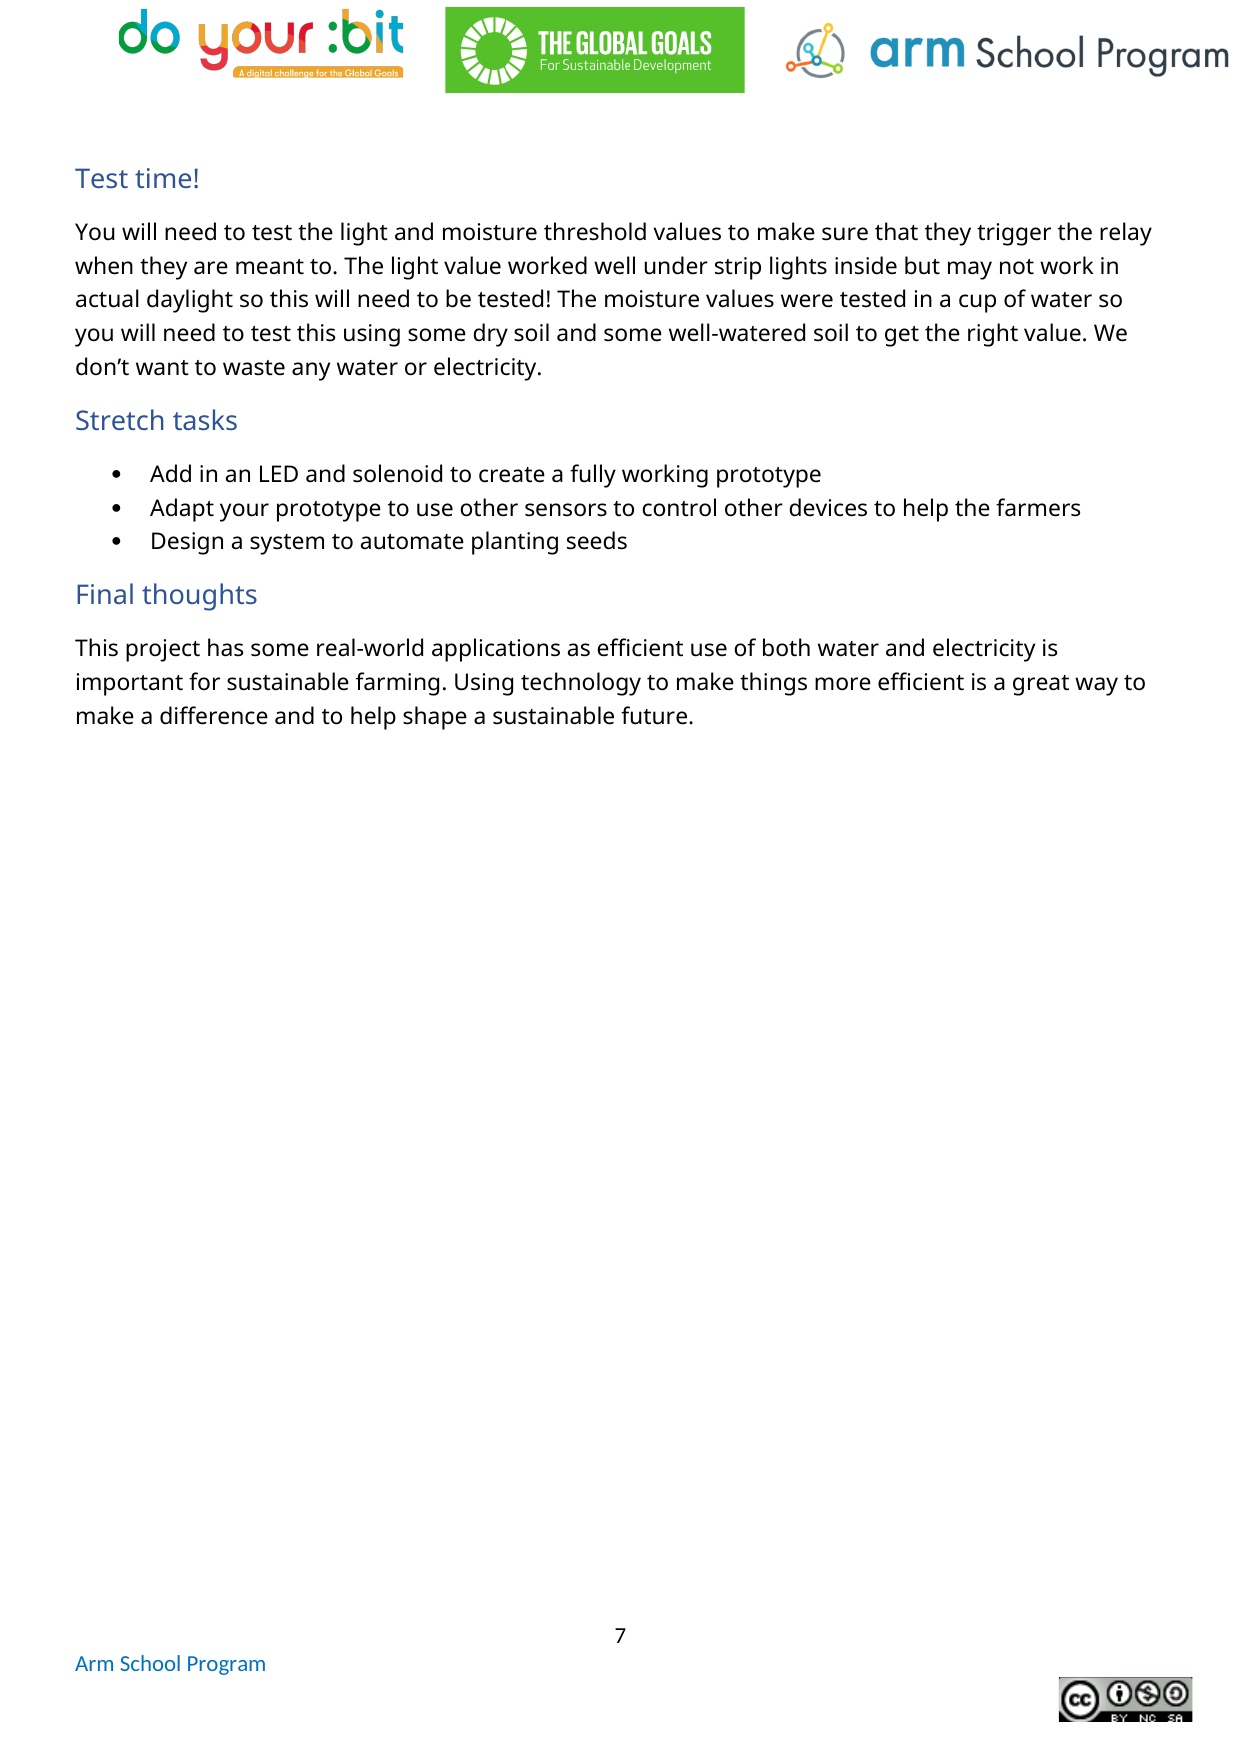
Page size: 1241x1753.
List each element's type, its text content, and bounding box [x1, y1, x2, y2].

list Adapt your prototype to use other sensors to control other devices to help the farmers [112, 492, 1165, 523]
list Design a system to automate planting seeds [112, 525, 1165, 557]
text Test time! [75, 159, 1165, 196]
text You will need to test the light and moisture threshold values to make sure that they trigger the relay when they are meant to. The light value worked well under strip lights inside but may not work in actual daylight so this will need to be tested! The moisture values were tested in a cup of water so you will need to test this using some dry soil and some well-watered soil to get the right value. We don’t want to waste any water or electricity. [75, 216, 1165, 382]
picture [398, 30, 404, 46]
picture [118, 8, 404, 78]
picture [779, 18, 1233, 82]
list Add in an LED and solenoid to create a fully working prototype [112, 458, 1165, 489]
picture [1057, 1677, 1192, 1721]
picture [445, 7, 745, 93]
text Final thoughts [75, 576, 1165, 613]
text This project has some real-world applications as efficient use of both water and electricity is important for sustainable farming. Using technology to make things more efficient is a great way to make a difference and to help shape a sustainable future. [75, 632, 1165, 731]
text Stretch tasks [75, 401, 1165, 438]
